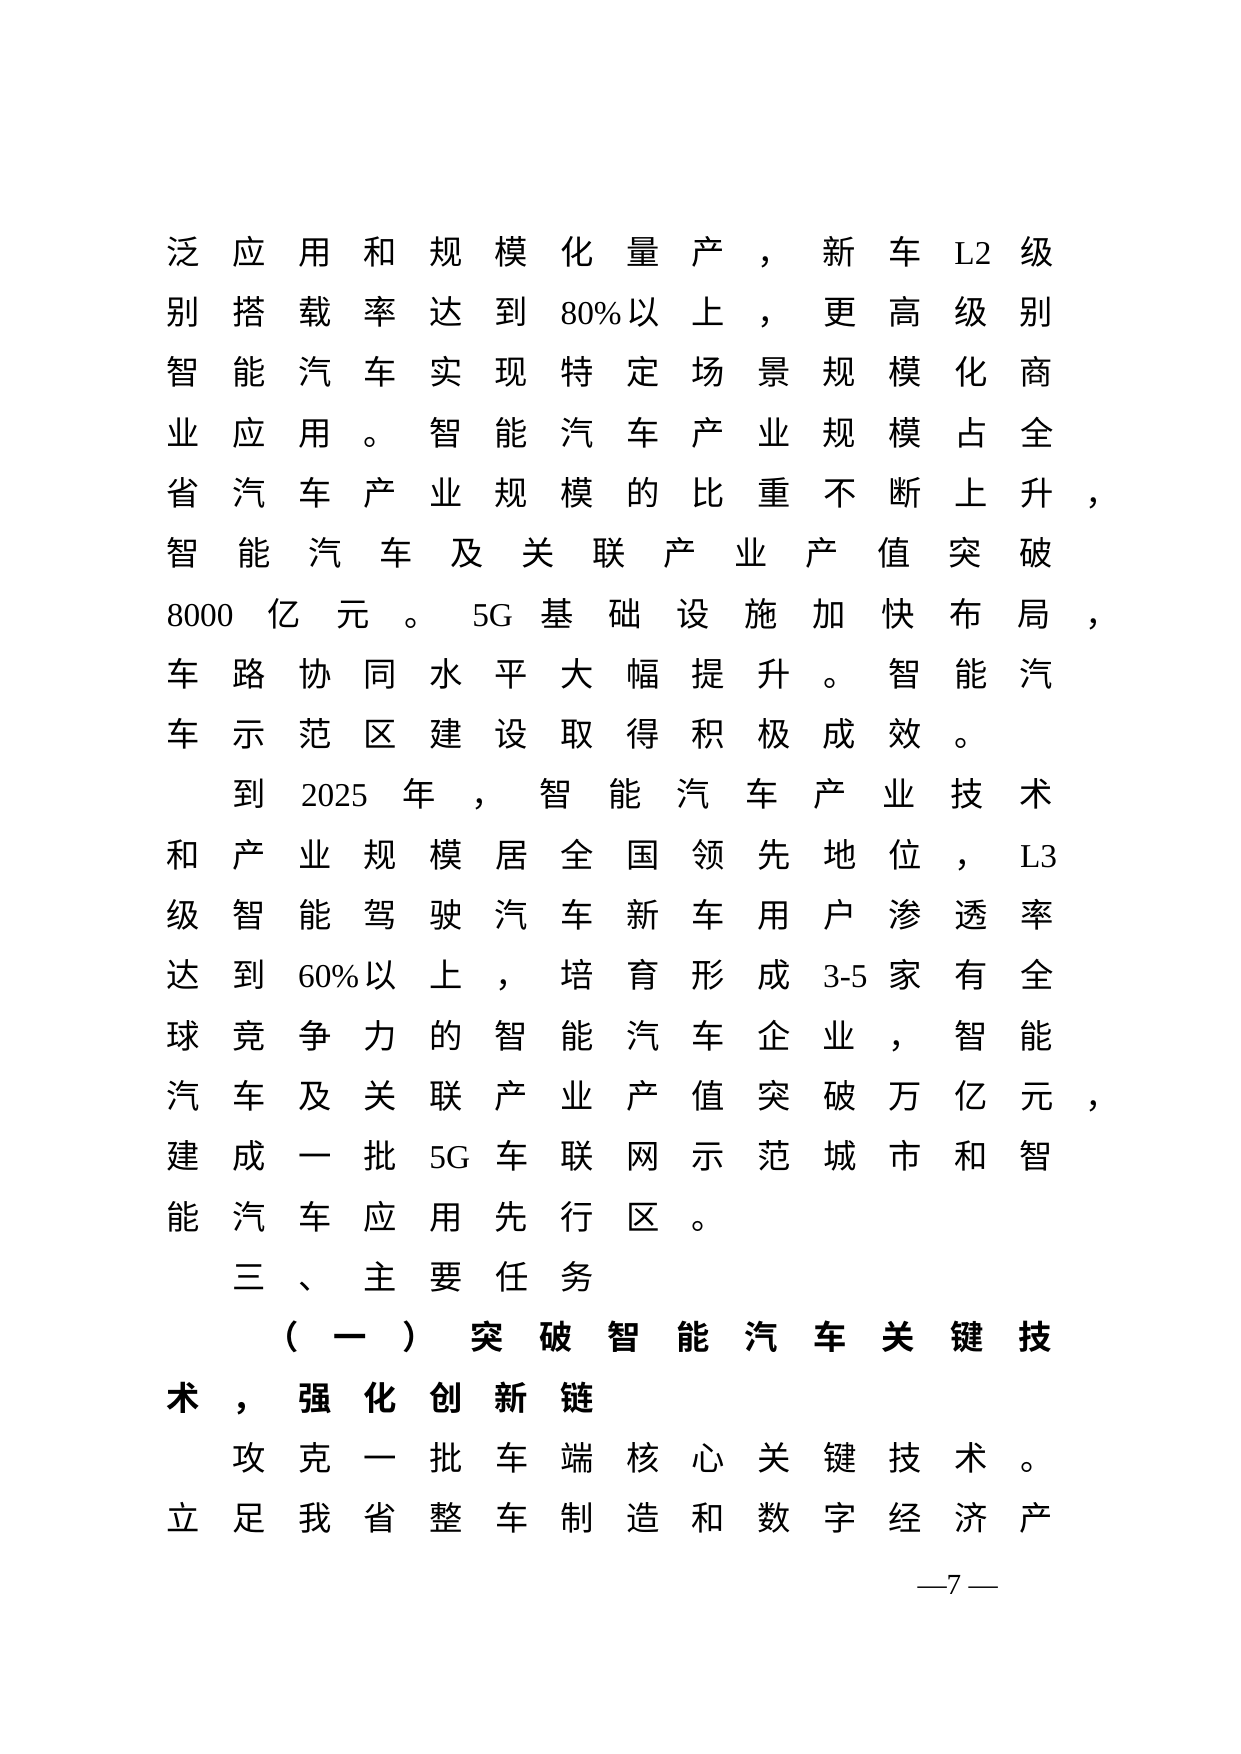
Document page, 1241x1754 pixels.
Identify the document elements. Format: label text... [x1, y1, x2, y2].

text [167, 219, 1085, 762]
text 到2025年，智能汽车产业技术和产业规模居全国领先地位，L3级智能驾驶汽车新车用户渗透率达到60%以上，培育形成3-5家有全球竞争力的智能汽车企业，智能汽车及关联产业产值突破万亿元，建成一批5G车联网示范城市和智能汽车应用先行区。 [167, 762, 1085, 1245]
text （一）突破智能汽车关键技术，强化创新链 [167, 1305, 1085, 1426]
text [167, 1426, 1085, 1546]
text 三、主要任务 [167, 1245, 1085, 1305]
